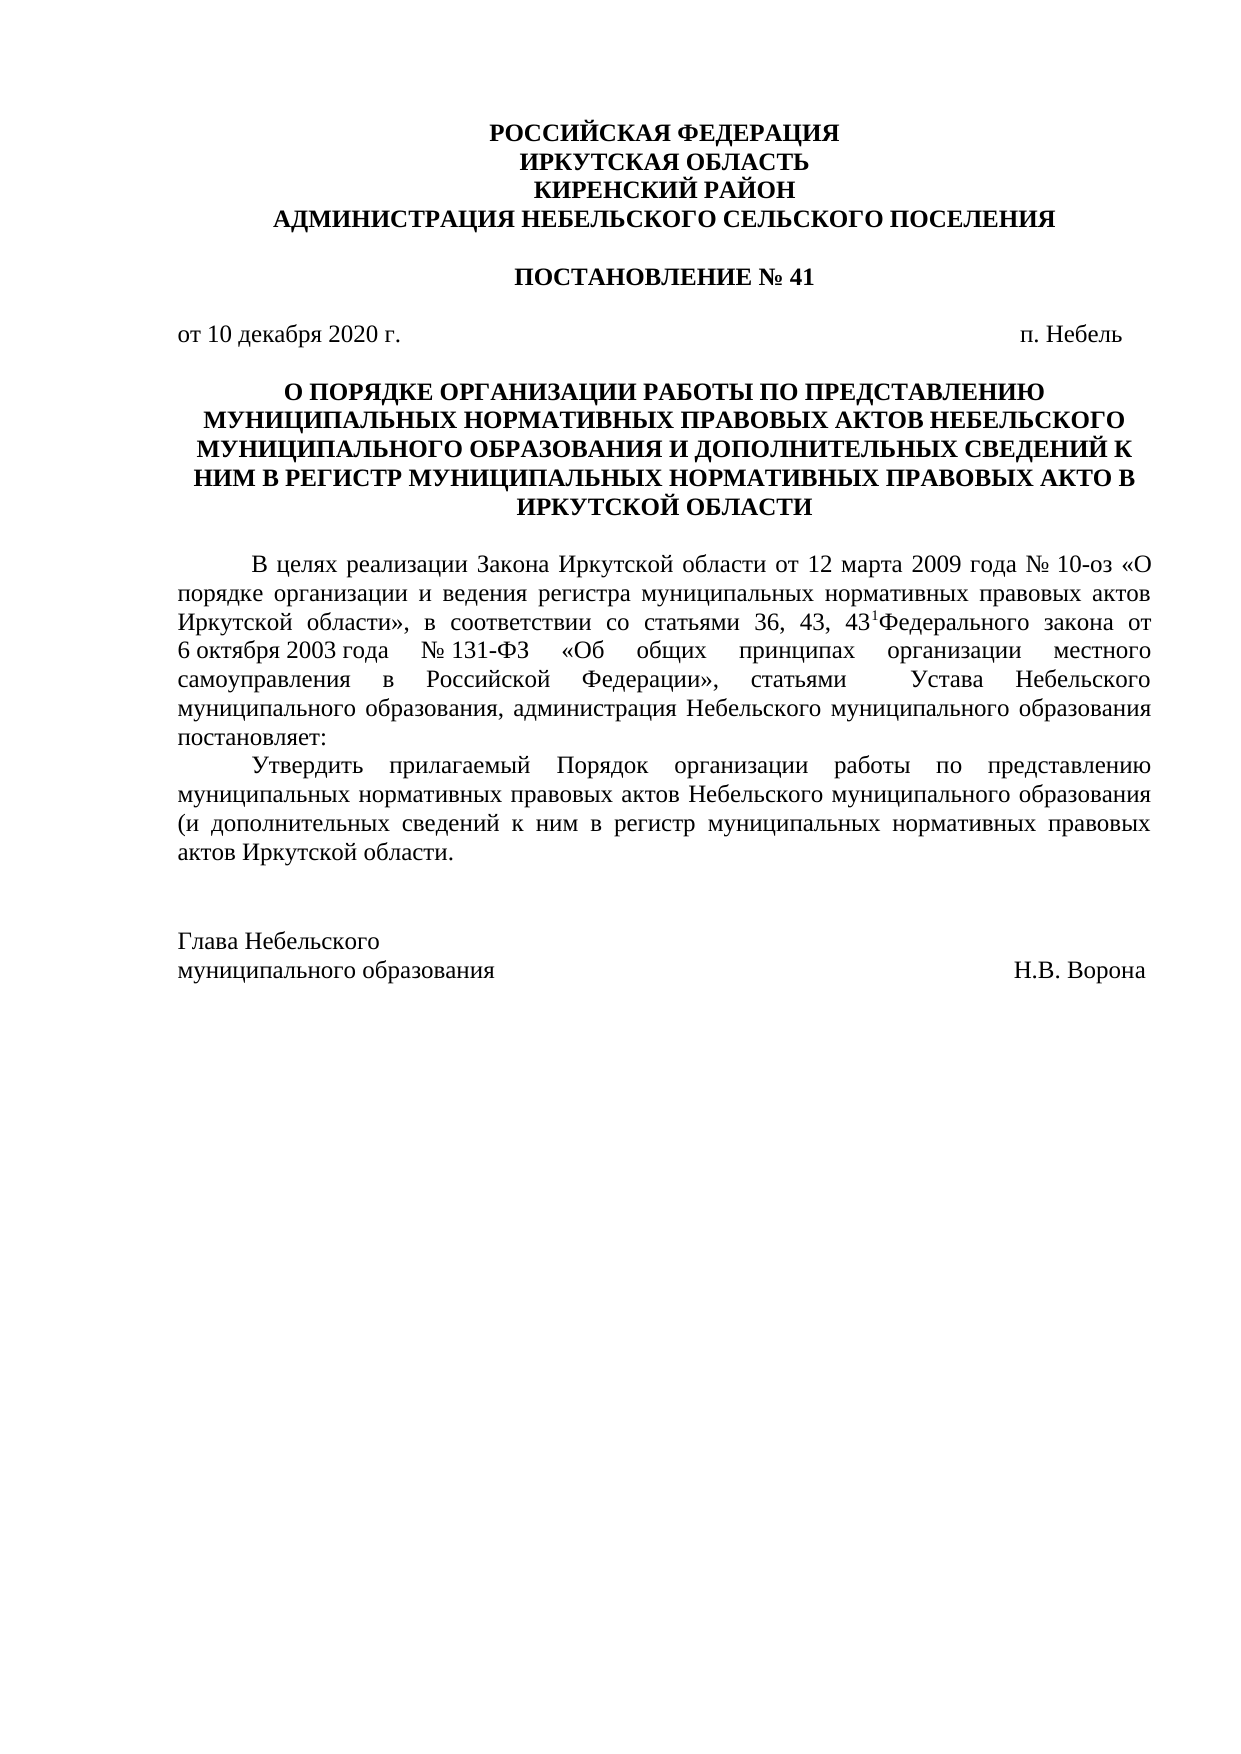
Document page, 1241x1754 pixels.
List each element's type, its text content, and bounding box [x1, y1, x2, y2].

text ИРКУТСКАЯ ОБЛАСТЬ [177, 147, 1152, 176]
text О ПОРЯДКЕ ОРГАНИЗАЦИИ РАБОТЫ ПО ПРЕДСТАВЛЕНИЮ МУНИЦИПАЛЬНЫХ НОРМАТИВНЫХ ПРАВОВЫХ АКТОВ НЕБЕЛЬСКОГО МУНИЦИПАЛЬНОГО ОБРАЗОВАНИЯ И ДОПОЛНИТЕЛЬНЫХ СВЕДЕНИЙ К НИМ В РЕГИСТР МУНИЦИПАЛЬНЫХ НОРМАТИВНЫХ ПРАВОВЫХ АКТО В ИРКУТСКОЙ ОБЛАСТИ [177, 377, 1152, 520]
text Глава Небельского [177, 926, 1152, 955]
text Утвердить прилагаемый Порядок организации работы по представлению муниципальных нормативных правовых актов Небельского муниципального образования (и дополнительных сведений к ним в регистр муниципальных нормативных правовых актов Иркутской области. [177, 750, 1152, 865]
text АДМИНИСТРАЦИЯ НЕБЕЛЬСКОГО СЕЛЬСКОГО ПОСЕЛЕНИЯ [177, 204, 1152, 233]
text муниципального образования Н.В. Ворона [177, 955, 1152, 984]
text КИРЕНСКИЙ РАЙОН [177, 176, 1152, 204]
text В целях реализации Закона Иркутской области от 12 марта 2009 года № 10-оз «О порядке организации и ведения регистра муниципальных нормативных правовых актов Иркутской области», в соответствии со статьями 36, 43, 431Федерального закона от 6 октября 2003 года № 131-ФЗ «Об общих принципах организации местного самоуправления в Российской Федерации», статьями Устава Небельского муниципального образования, администрация Небельского муниципального образования постановляет: [177, 549, 1152, 750]
text РОССИЙСКАЯ ФЕДЕРАЦИЯ [177, 118, 1152, 147]
text от 10 декабря 2020 г. п. Небель [177, 319, 1152, 348]
text ПОСТАНОВЛЕНИЕ № 41 [177, 262, 1152, 291]
